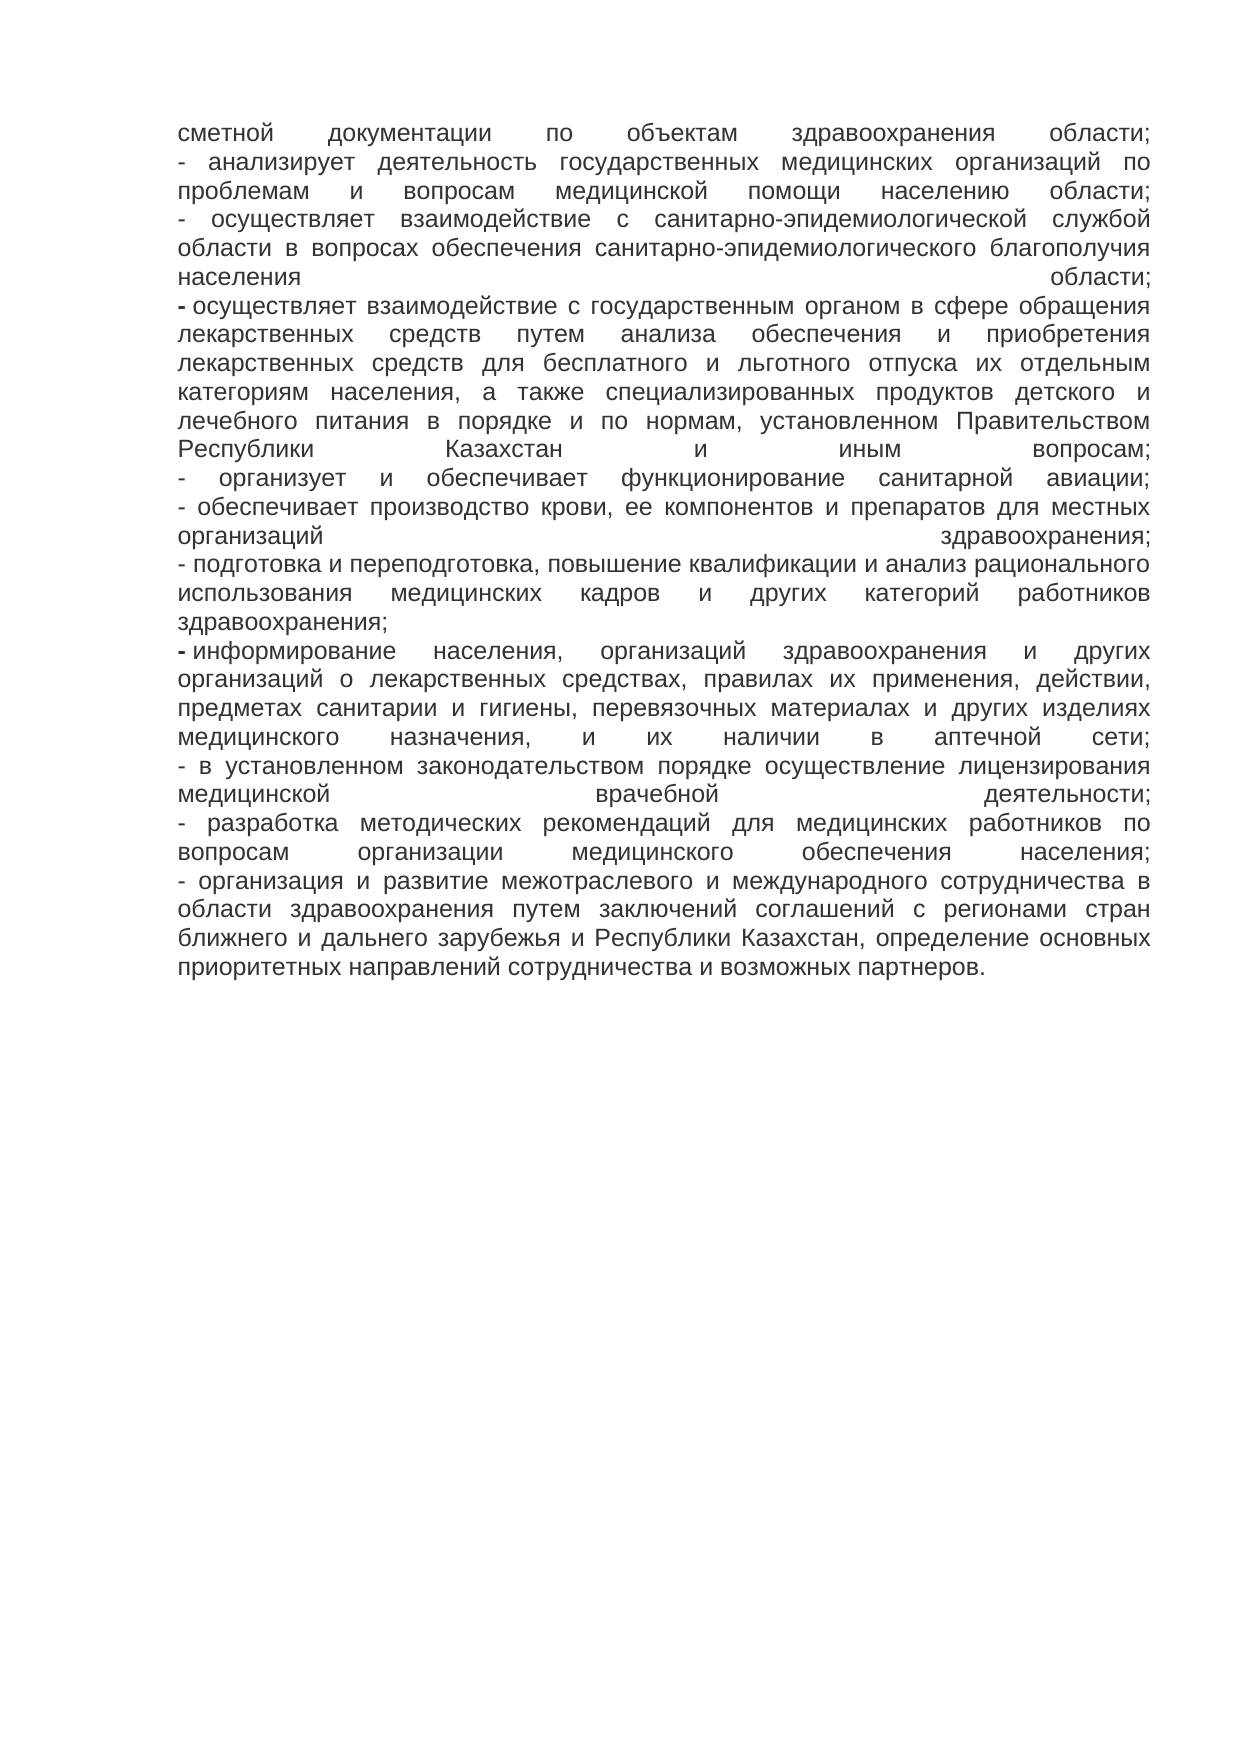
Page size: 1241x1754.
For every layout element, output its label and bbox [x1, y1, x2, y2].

text [177, 118, 1152, 981]
